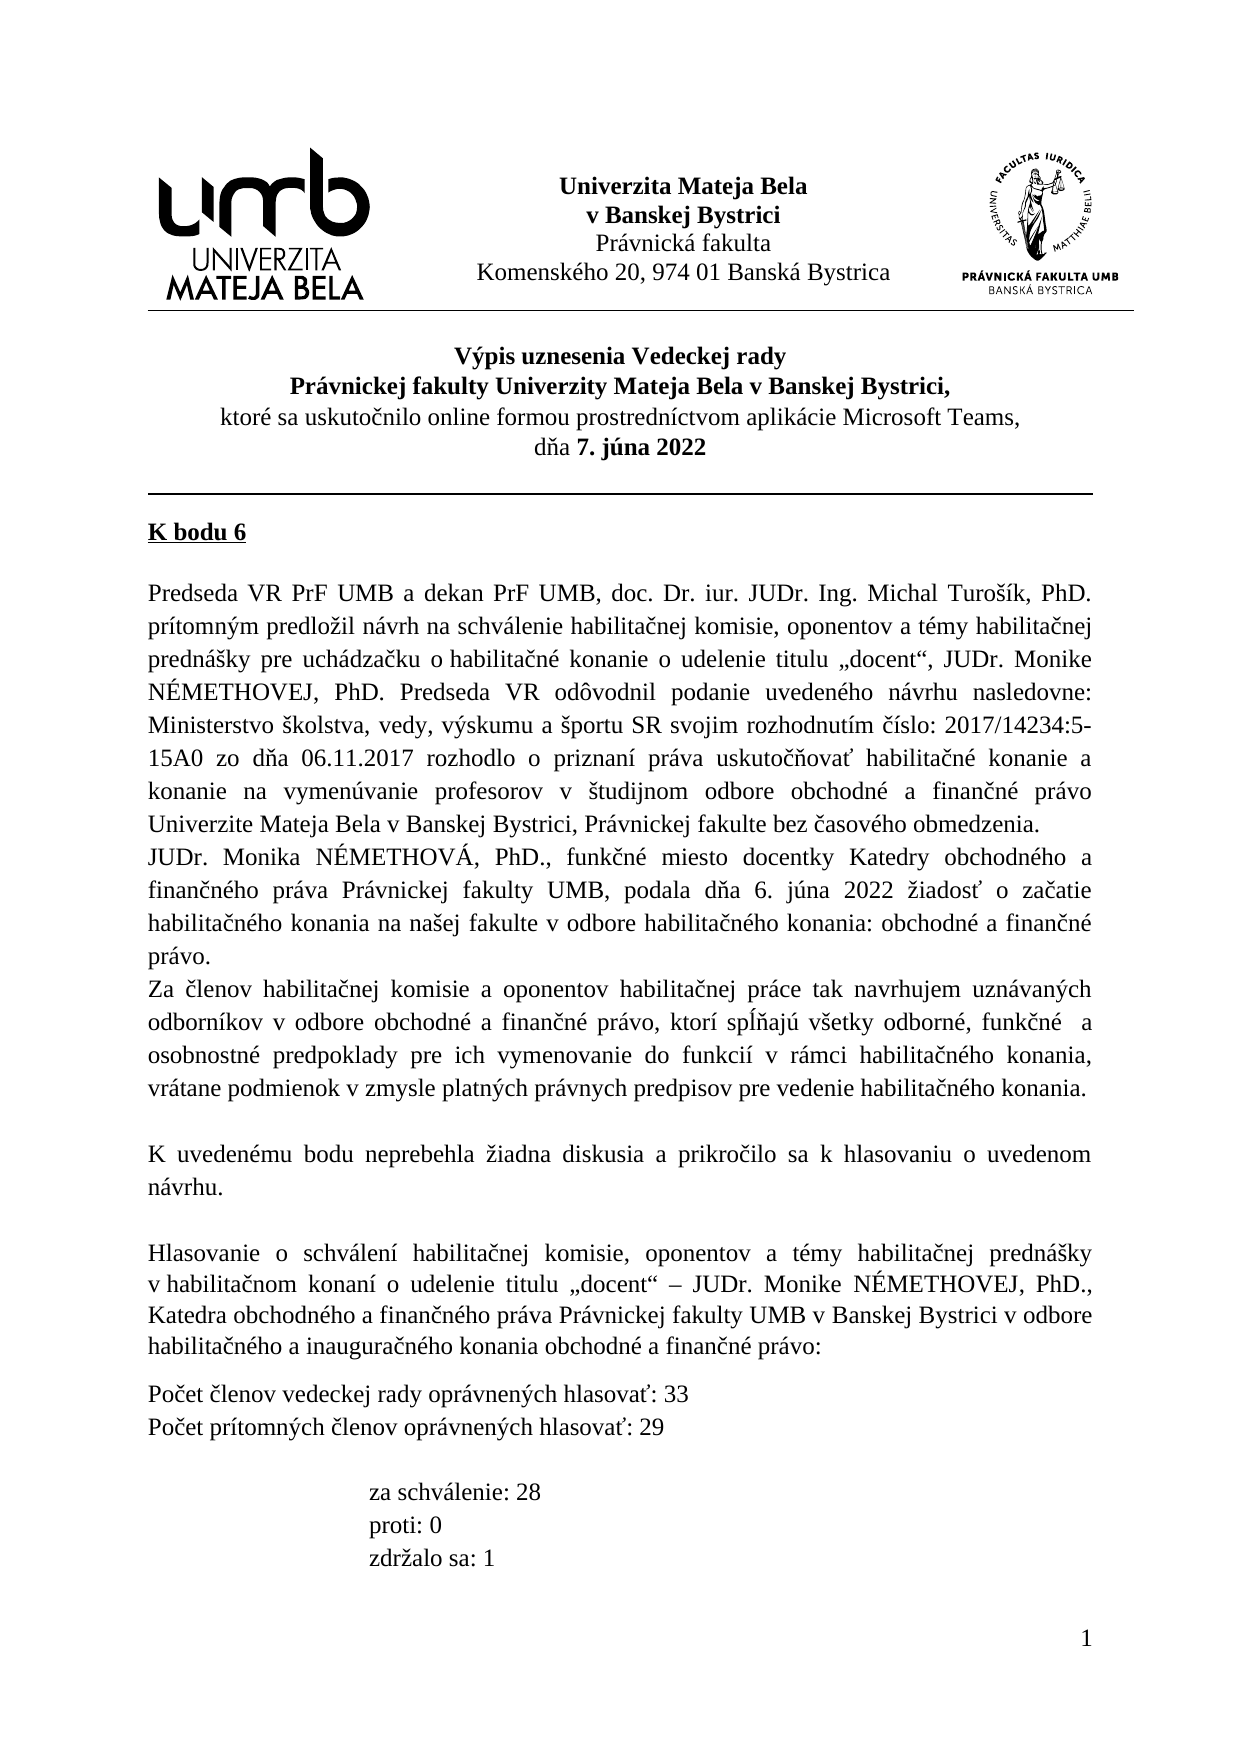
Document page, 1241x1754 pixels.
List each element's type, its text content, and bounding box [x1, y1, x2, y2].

table_header Univerzita Mateja Bela v Banskej Bystrici Právnická fakulta Komenského 20, 974 01 Banská Bystrica [456, 148, 911, 309]
text Právnickej fakulty Univerzity Mateja Bela v Banskej Bystrici, [148, 371, 1093, 400]
text Počet prítomných členov oprávnených hlasovať: 29 [148, 1412, 1093, 1441]
text K uvedenému bodu neprebehla žiadna diskusia a prikročilo sa k hlasovaniu o uvedenom návrhu. [148, 1139, 1093, 1201]
text JUDr. Monika Némethová, PhD., funkčné miesto docentky Katedry obchodného a finančného práva Právnickej fakulty UMB, podala dňa 6. júna 2022 žiadosť o začatie habilitačného konania na našej fakulte v odbore habilitačného konania: obchodné a finančné právo. [148, 842, 1093, 970]
text ktoré sa uskutočnilo online formou prostredníctvom aplikácie Microsoft Teams, [148, 402, 1093, 431]
text Výpis uznesenia Vedeckej rady [148, 341, 1093, 370]
text Hlasovanie o schválení habilitačnej komisie, oponentov a témy habilitačnej prednášky v habilitačnom konaní o udelenie titulu „docent“ – JUDr. Monike Némethovej, PhD., Katedra obchodného a finančného práva Právnickej fakulty UMB v Banskej Bystrici v odbore habilitačného a inauguračného konania obchodné a finančné právo: [148, 1238, 1093, 1360]
text Predseda VR PrF UMB a dekan PrF UMB, doc. Dr. iur. JUDr. Ing. Michal Turošík, PhD. prítomným predložil návrh na schválenie habilitačnej komisie, oponentov a témy habilitačnej prednášky pre uchádzačku o habilitačné konanie o udelenie titulu „docent“, JUDr. Monike Némethovej, PhD. Predseda VR odôvodnil podanie uvedeného návrhu nasledovne: Ministerstvo školstva, vedy, výskumu a športu SR svojim rozhodnutím číslo: 2017/14234:5-15A0 zo dňa 06.11.2017 rozhodlo o priznaní práva uskutočňovať habilitačné konanie a konanie na vymenúvanie profesorov v študijnom odbore obchodné a finančné právo Univerzite Mateja Bela v Banskej Bystrici, Právnickej fakulte bez časového obmedzenia. [148, 578, 1093, 838]
text za schválenie: 28 [295, 1477, 1093, 1506]
table_header [148, 148, 456, 309]
text proti: 0 [148, 1510, 1093, 1539]
table_header [911, 148, 1133, 309]
text dňa 7. júna 2022 [148, 432, 1093, 461]
text Počet členov vedeckej rady oprávnených hlasovať: 33 [148, 1379, 1093, 1408]
text Za členov habilitačnej komisie a oponentov habilitačnej práce tak navrhujem uznávaných odborníkov v odbore obchodné a finančné právo, ktorí spĺňajú všetky odborné, funkčné a osobnostné predpoklady pre ich vymenovanie do funkcií v rámci habilitačného konania, vrátane podmienok v zmysle platných právnych predpisov pre vedenie habilitačného konania. [148, 974, 1093, 1102]
text K bodu 6 [148, 517, 1093, 546]
text zdržalo sa: 1 [148, 1543, 1093, 1572]
